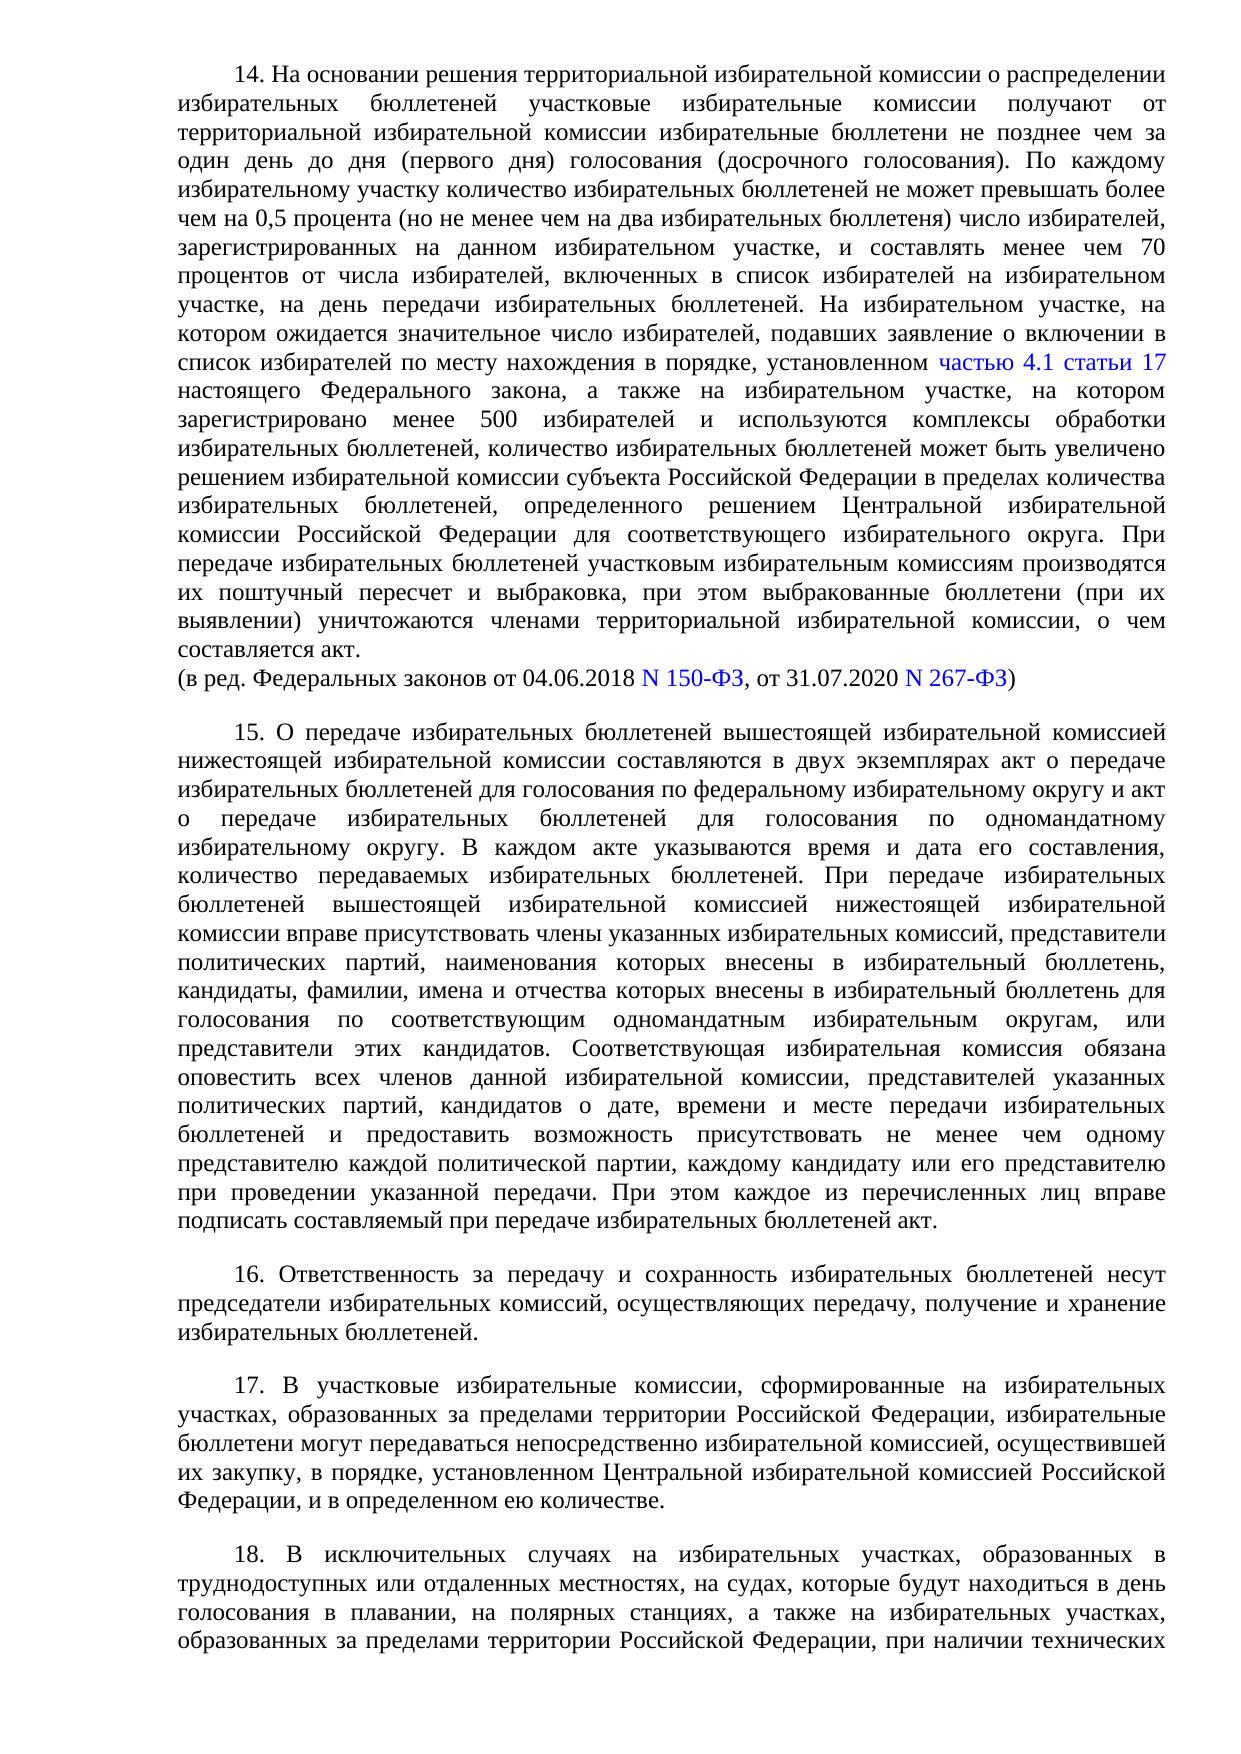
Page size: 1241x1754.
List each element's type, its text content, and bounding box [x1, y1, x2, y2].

text (в ред. Федеральных законов от 04.06.2018 N 150-ФЗ, от 31.07.2020 N 267-ФЗ) [177, 663, 1167, 692]
text 15. О передаче избирательных бюллетеней вышестоящей избирательной комиссией нижестоящей избирательной комиссии составляются в двух экземплярах акт о передаче избирательных бюллетеней для голосования по федеральному избирательному округу и акт о передаче избирательных бюллетеней для голосования по одномандатному избирательному округу. В каждом акте указываются время и дата его составления, количество передаваемых избирательных бюллетеней. При передаче избирательных бюллетеней вышестоящей избирательной комиссией нижестоящей избирательной комиссии вправе присутствовать члены указанных избирательных комиссий, представители политических партий, наименования которых внесены в избирательный бюллетень, кандидаты, фамилии, имена и отчества которых внесены в избирательный бюллетень для голосования по соответствующим одномандатным избирательным округам, или представители этих кандидатов. Соответствующая избирательная комиссия обязана оповестить всех членов данной избирательной комиссии, представителей указанных политических партий, кандидатов о дате, времени и месте передачи избирательных бюллетеней и предоставить возможность присутствовать не менее чем одному представителю каждой политической партии, каждому кандидату или его представителю при проведении указанной передачи. При этом каждое из перечисленных лиц вправе подписать составляемый при передаче избирательных бюллетеней акт. [177, 717, 1167, 1234]
text 17. В участковые избирательные комиссии, сформированные на избирательных участках, образованных за пределами территории Российской Федерации, избирательные бюллетени могут передаваться непосредственно избирательной комиссией, осуществившей их закупку, в порядке, установленном Центральной избирательной комиссией Российской Федерации, и в определенном ею количестве. [177, 1370, 1167, 1514]
text 14. На основании решения территориальной избирательной комиссии о распределении избирательных бюллетеней участковые избирательные комиссии получают от территориальной избирательной комиссии избирательные бюллетени не позднее чем за один день до дня (первого дня) голосования (досрочного голосования). По каждому избирательному участку количество избирательных бюллетеней не может превышать более чем на 0,5 процента (но не менее чем на два избирательных бюллетеня) число избирателей, зарегистрированных на данном избирательном участке, и составлять менее чем 70 процентов от числа избирателей, включенных в список избирателей на избирательном участке, на день передачи избирательных бюллетеней. На избирательном участке, на котором ожидается значительное число избирателей, подавших заявление о включении в список избирателей по месту нахождения в порядке, установленном частью 4.1 статьи 17 настоящего Федерального закона, а также на избирательном участке, на котором зарегистрировано менее 500 избирателей и используются комплексы обработки избирательных бюллетеней, количество избирательных бюллетеней может быть увеличено решением избирательной комиссии субъекта Российской Федерации в пределах количества избирательных бюллетеней, определенного решением Центральной избирательной комиссии Российской Федерации для соответствующего избирательного округа. При передаче избирательных бюллетеней участковым избирательным комиссиям производятся их поштучный пересчет и выбраковка, при этом выбракованные бюллетени (при их выявлении) уничтожаются членами территориальной избирательной комиссии, о чем составляется акт. [177, 59, 1167, 663]
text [177, 1539, 1167, 1654]
text 16. Ответственность за передачу и сохранность избирательных бюллетеней несут председатели избирательных комиссий, осуществляющих передачу, получение и хранение избирательных бюллетеней. [177, 1259, 1167, 1345]
